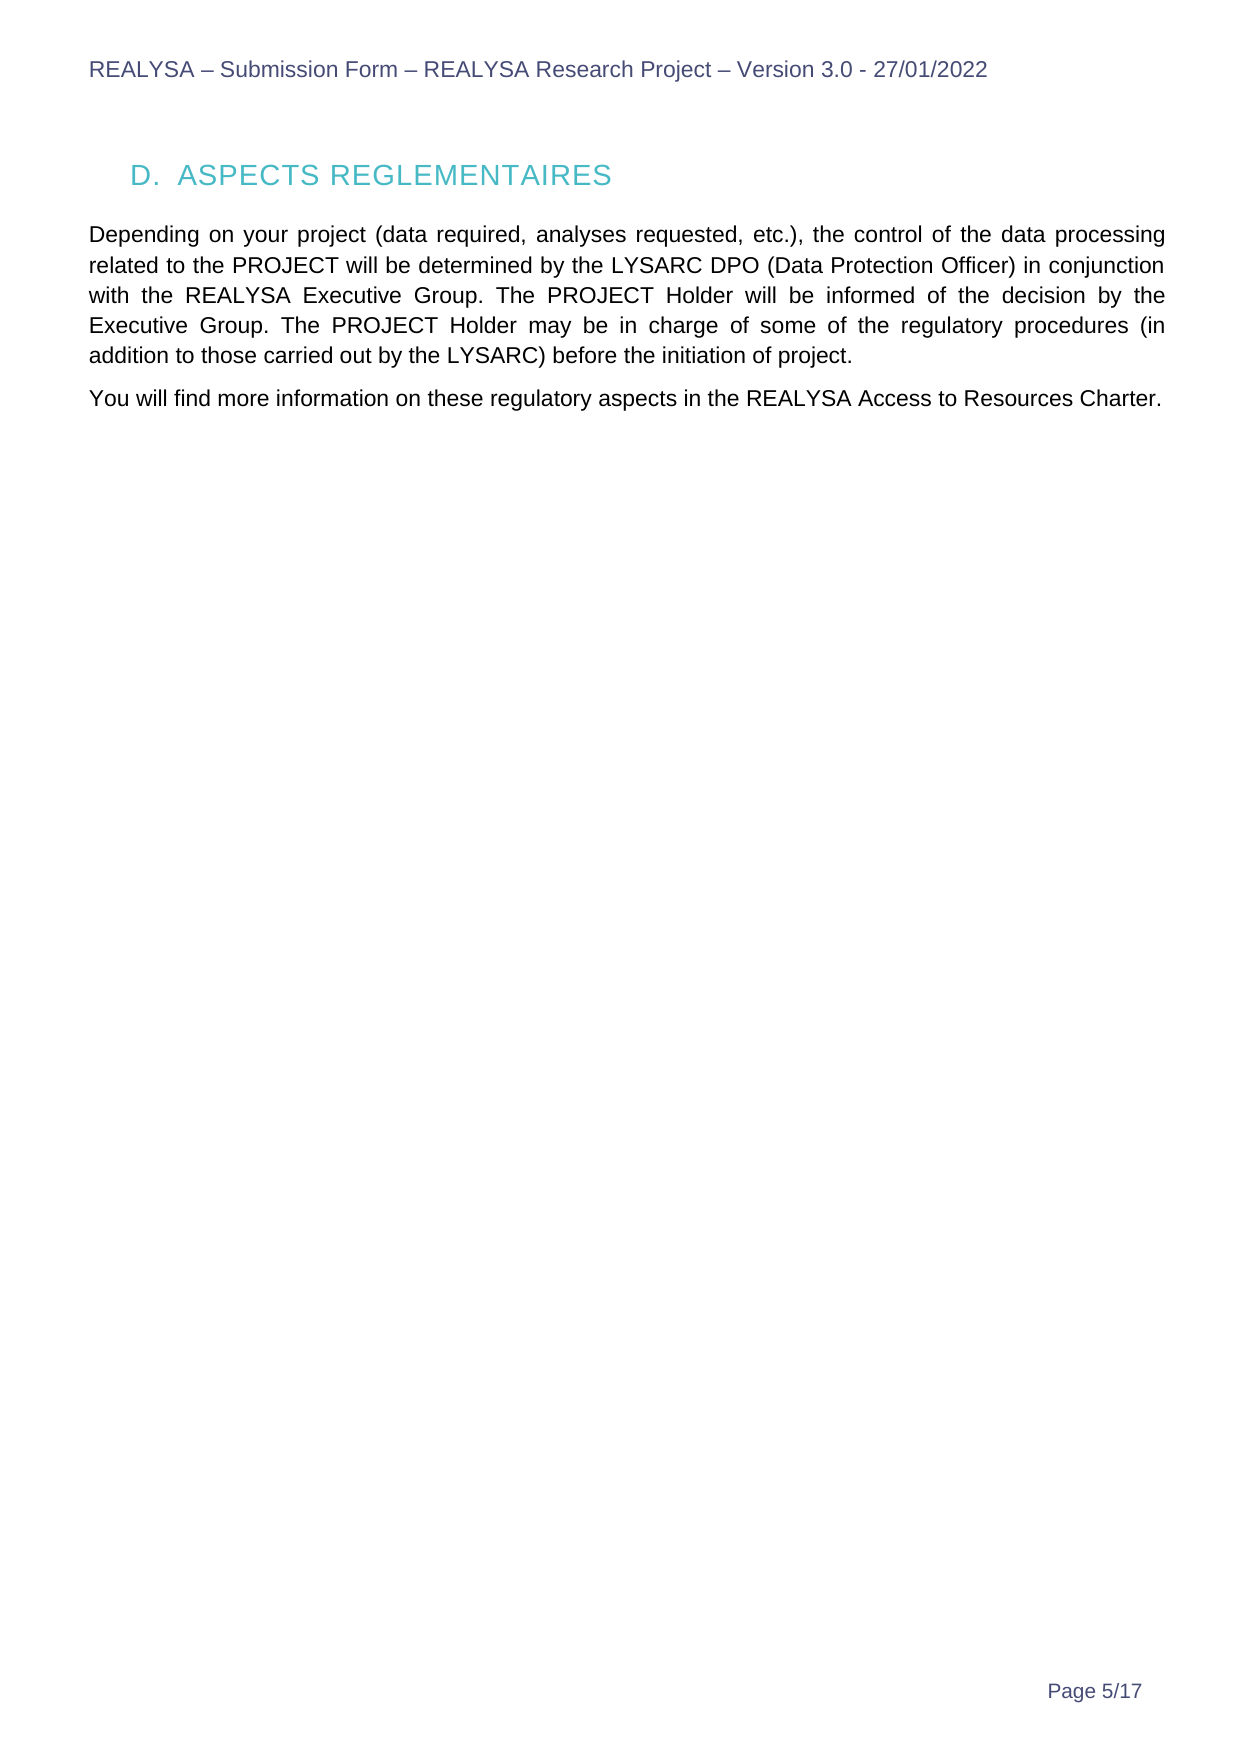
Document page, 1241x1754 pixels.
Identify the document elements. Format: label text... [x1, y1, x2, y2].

text Depending on your project (data required, analyses requested, etc.), the control of the data processing related to the PROJECT will be determined by the LYSARC DPO (Data Protection Officer) in conjunction with the REALYSA Executive Group. The PROJECT Holder will be informed of the decision by the Executive Group. The PROJECT Holder may be in charge of some of the regulatory procedures (in addition to those carried out by the LYSARC) before the initiation of project. [89, 221, 1167, 369]
subtitle Aspects reglementaires [130, 158, 1167, 191]
text You will find more information on these regulatory aspects in the REALYSA Access to Resources Charter. [89, 385, 1167, 411]
